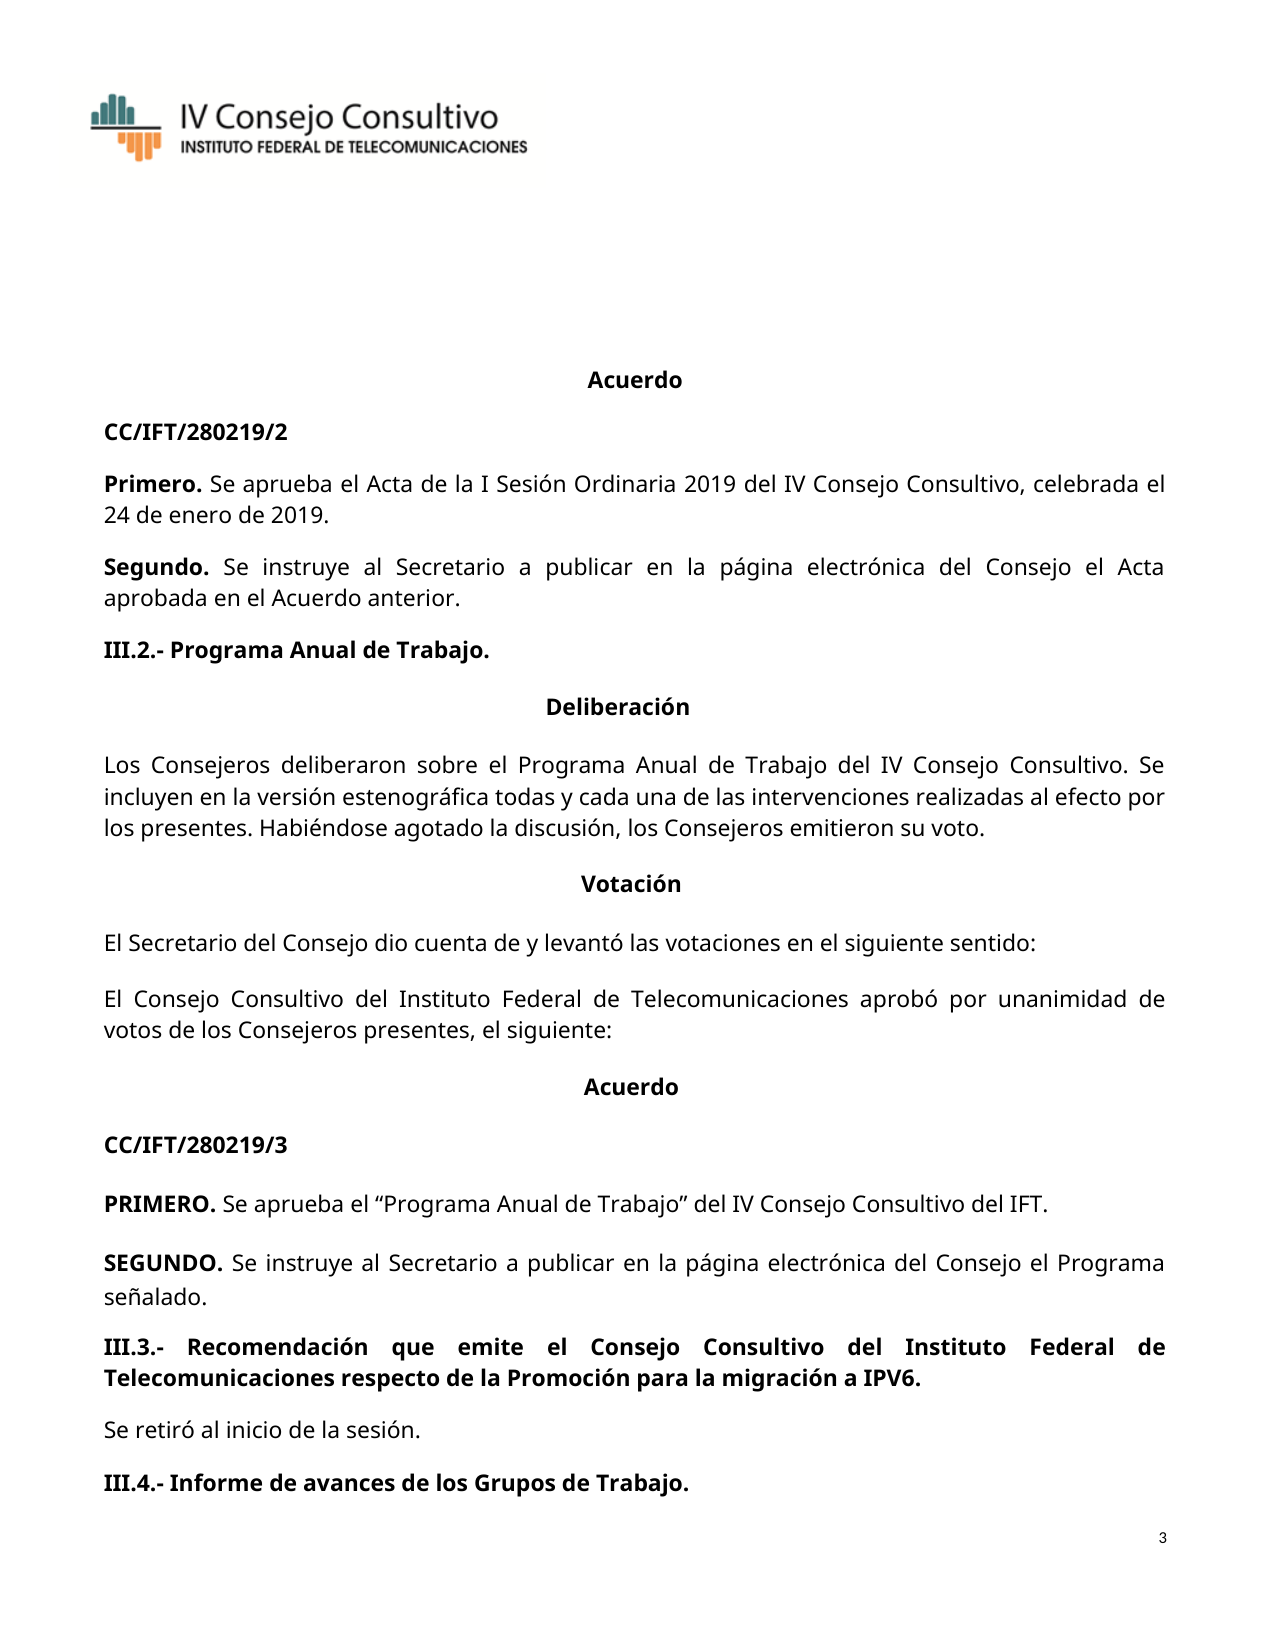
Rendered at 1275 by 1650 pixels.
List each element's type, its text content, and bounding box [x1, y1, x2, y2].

text III.2.- Programa Anual de Trabajo. [103, 634, 1167, 666]
text PRIMERO. Se aprueba el “Programa Anual de Trabajo” del IV Consejo Consultivo del IFT. [103, 1188, 1167, 1219]
text Se retiró al inicio de la sesión. [103, 1414, 1167, 1446]
text El Secretario del Consejo dio cuenta de y levantó las votaciones en el siguiente sentido: [103, 927, 1167, 958]
text Deliberación [103, 691, 1132, 722]
text El Consejo Consultivo del Instituto Federal de Telecomunicaciones aprobó por unanimidad de votos de los Consejeros presentes, el siguiente: [103, 983, 1167, 1046]
text III.4.- Informe de avances de los Grupos de Trabajo. [103, 1466, 1167, 1498]
text III.3.- Recomendación que emite el Consejo Consultivo del Instituto Federal de Telecomunicaciones respecto de la Promoción para la migración a IPV6. [103, 1331, 1167, 1393]
picture [59, 73, 547, 188]
text Segundo. Se instruye al Secretario a publicar en la página electrónica del Consejo el Acta aprobada en el Acuerdo anterior. [103, 551, 1167, 613]
text Votación [103, 868, 1159, 899]
text Acuerdo [103, 363, 1167, 395]
text Los Consejeros deliberaron sobre el Programa Anual de Trabajo del IV Consejo Consultivo. Se incluyen en la versión estenográfica todas y cada una de las intervenciones realizadas al efecto por los presentes. Habiéndose agotado la discusión, los Consejeros emitieron su voto. [103, 749, 1167, 843]
text CC/IFT/280219/2 [103, 416, 1167, 447]
text CC/IFT/280219/3 [103, 1129, 1167, 1161]
text Primero. Se aprueba el Acta de la I Sesión Ordinaria 2019 del IV Consejo Consultivo, celebrada el 24 de enero de 2019. [103, 468, 1167, 530]
text SEGUNDO. Se instruye al Secretario a publicar en la página electrónica del Consejo el Programa señalado. [103, 1247, 1167, 1312]
text Acuerdo [103, 1071, 1159, 1102]
